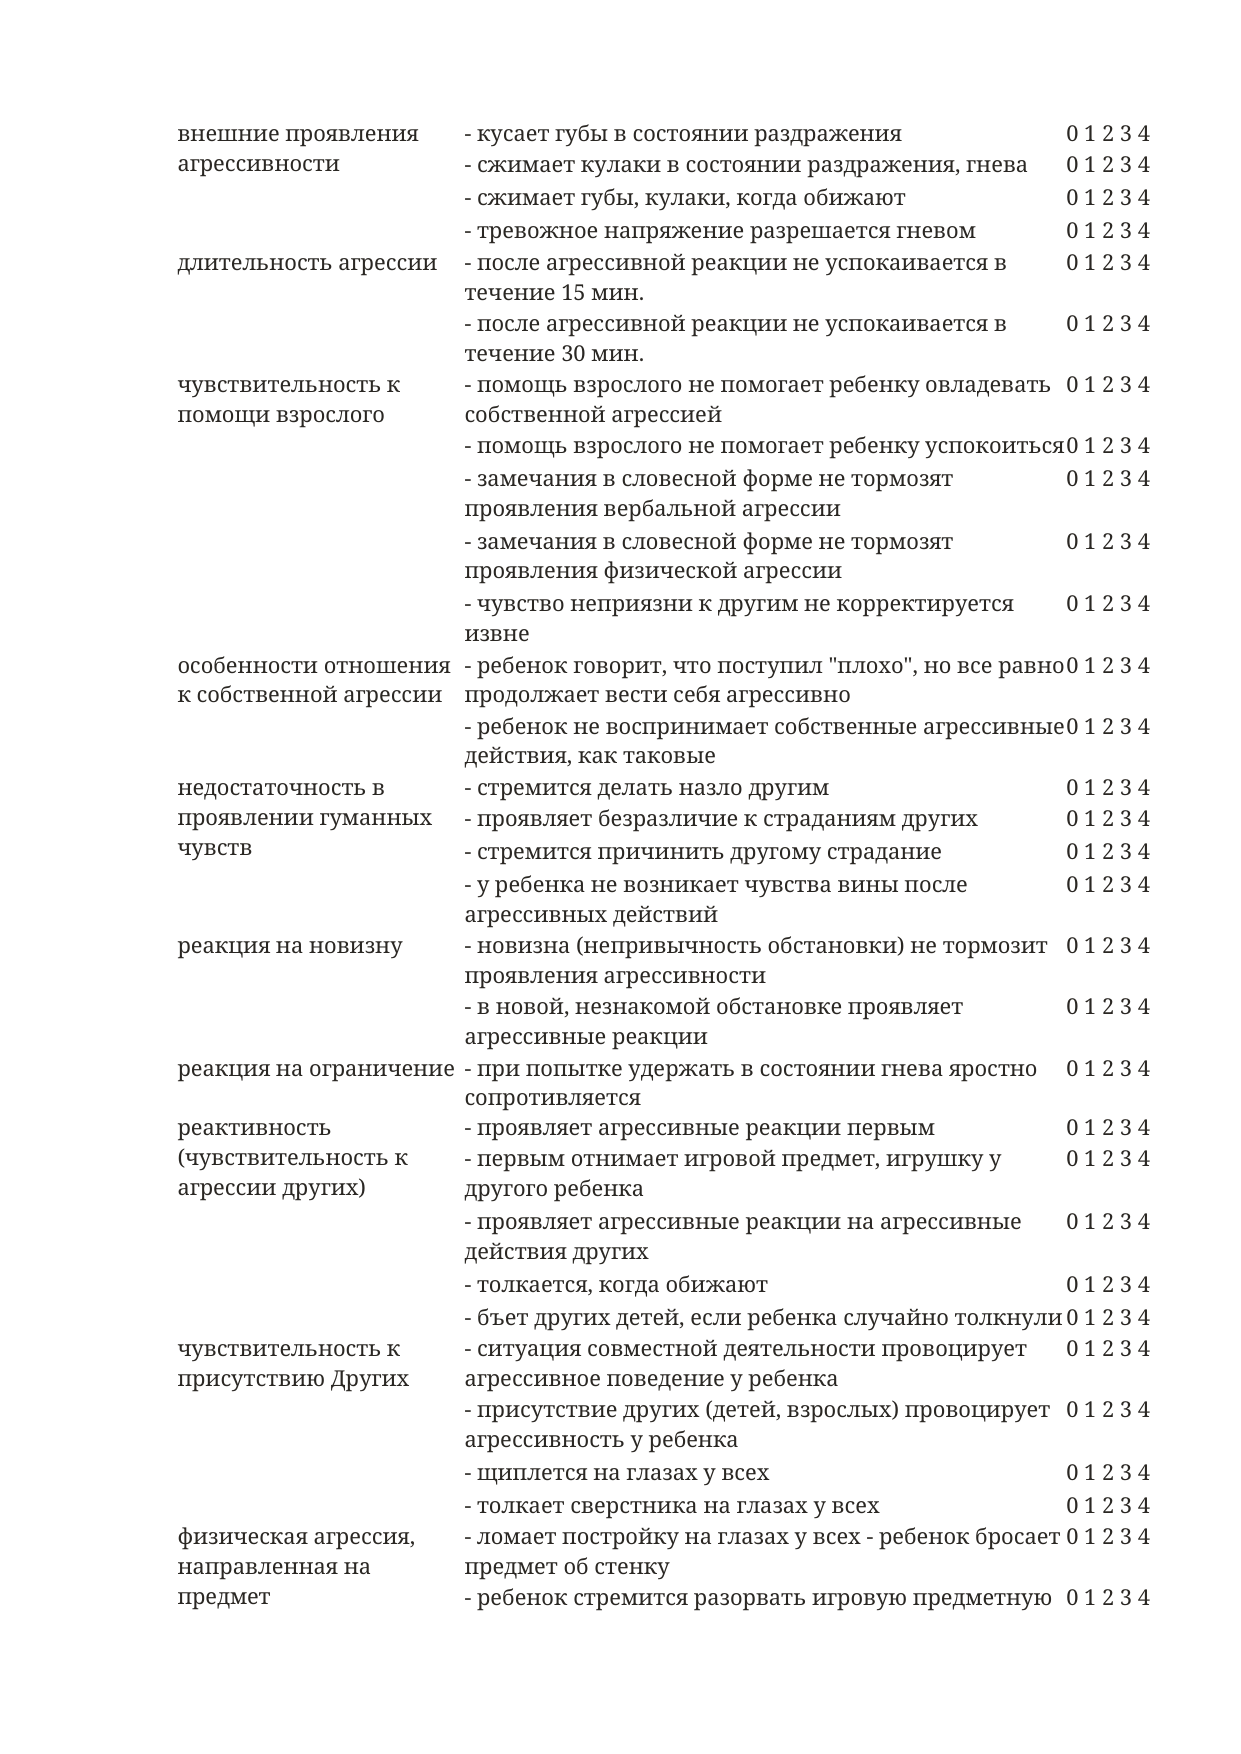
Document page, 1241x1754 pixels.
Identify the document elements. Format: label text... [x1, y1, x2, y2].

table_cell - в новой, незнакомой обстановке проявляет агрессивные реакции [464, 990, 1066, 1052]
table_cell 0 1 2 3 4 [1066, 1300, 1232, 1333]
table_cell 0 1 2 3 4 [1066, 214, 1232, 247]
table_cell 0 1 2 3 4 [1066, 650, 1232, 709]
table_cell - проявляет безразличие к страданиям других [464, 802, 1066, 834]
table_cell 0 1 2 3 4 [1066, 369, 1232, 428]
table_cell - замечания в словесной форме не тормозят проявления физической агрессии [464, 524, 1066, 587]
table_cell 0 1 2 3 4 [1066, 181, 1232, 214]
table_cell 0 1 2 3 4 [1066, 802, 1232, 834]
table_cell - толкает сверстника на глазах у всех [464, 1488, 1066, 1521]
table_cell недостаточность в проявлении гуманных чувств [177, 772, 464, 930]
table_cell 0 1 2 3 4 [1066, 461, 1232, 524]
table_cell внешние проявления агрессивности [177, 118, 464, 247]
table_cell - после агрессивной реакции не успокаивается в течение 15 мин. [464, 247, 1066, 306]
table_cell 0 1 2 3 4 [1066, 1581, 1232, 1614]
table_cell 0 1 2 3 4 [1066, 868, 1232, 930]
table_cell - ребенок не воспринимает собственные агрессивные действия, как таковые [464, 709, 1066, 772]
table_cell - толкается, когда обижают [464, 1267, 1066, 1300]
table_cell - замечания в словесной форме не тормозят проявления вербальной агрессии [464, 461, 1066, 524]
table_cell чувствительность к помощи взрослого [177, 369, 464, 649]
table_cell - тревожное напряжение разрешается гневом [464, 214, 1066, 247]
table_cell 0 1 2 3 4 [1066, 1393, 1232, 1455]
table_cell 0 1 2 3 4 [1066, 1488, 1232, 1521]
table_cell 0 1 2 3 4 [1066, 1053, 1232, 1112]
table_cell - ситуация совместной деятельности провоцирует агрессивное поведение у ребенка [464, 1333, 1066, 1393]
table_cell - кусает губы в состоянии раздражения [464, 118, 1066, 148]
table_cell 0 1 2 3 4 [1066, 1112, 1232, 1142]
table_cell 0 1 2 3 4 [1066, 709, 1232, 772]
table_cell 0 1 2 3 4 [1066, 587, 1232, 649]
table_cell 0 1 2 3 4 [1066, 1205, 1232, 1267]
table_cell 0 1 2 3 4 [1066, 835, 1232, 867]
table_cell - новизна (непривычность обстановки) не тормозит проявления агрессивности [464, 930, 1066, 990]
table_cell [464, 1581, 1066, 1614]
table_cell - проявляет агрессивные реакции первым [464, 1112, 1066, 1142]
table_cell - помощь взрослого не помогает ребенку овладевать собственной агрессией [464, 369, 1066, 428]
table_cell - у ребенка не возникает чувства вины после агрессивных действий [464, 868, 1066, 930]
table_cell 0 1 2 3 4 [1066, 772, 1232, 802]
table_cell - ребенок говорит, что поступил "плохо", но все равно продолжает вести себя агрессивно [464, 650, 1066, 709]
table_cell - ломает постройку на глазах у всех - ребенок бросает предмет об стенку [464, 1521, 1066, 1581]
table_cell - бъет других детей, если ребенка случайно толкнули [464, 1300, 1066, 1333]
table_cell - присутствие других (детей, взрослых) провоцирует агрессивность у ребенка [464, 1393, 1066, 1455]
table_cell реакция на ограничение [177, 1053, 464, 1112]
table_cell 0 1 2 3 4 [1066, 990, 1232, 1052]
table_cell 0 1 2 3 4 [1066, 306, 1232, 369]
table_cell физическая агрессия, направленная на предмет [177, 1521, 464, 1614]
table_cell - чувство неприязни к другим не корректируется извне [464, 587, 1066, 649]
table_cell 0 1 2 3 4 [1066, 1142, 1232, 1204]
table_cell 0 1 2 3 4 [1066, 930, 1232, 990]
table_cell 0 1 2 3 4 [1066, 1267, 1232, 1300]
table_cell чувствительность к присутствию Других [177, 1333, 464, 1521]
table_cell реактивность (чувствительность к агрессии других) [177, 1112, 464, 1333]
table_cell - при попытке удержать в состоянии гнева яростно сопротивляется [464, 1053, 1066, 1112]
table_cell 0 1 2 3 4 [1066, 1455, 1232, 1488]
table_cell - щиплется на глазах у всех [464, 1455, 1066, 1488]
table_cell 0 1 2 3 4 [1066, 1333, 1232, 1393]
table_cell - сжимает кулаки в состоянии раздражения, гнева [464, 148, 1066, 181]
table_cell - стремится причинить другому страдание [464, 835, 1066, 867]
table_cell 0 1 2 3 4 [1066, 1521, 1232, 1581]
table_cell 0 1 2 3 4 [1066, 118, 1232, 148]
table_cell - помощь взрослого не помогает ребенку успокоиться [464, 429, 1066, 461]
table_cell 0 1 2 3 4 [1066, 524, 1232, 587]
table_cell реакция на новизну [177, 930, 464, 1052]
table_cell - после агрессивной реакции не успокаивается в течение 30 мин. [464, 306, 1066, 369]
table_cell - сжимает губы, кулаки, когда обижают [464, 181, 1066, 214]
table_cell 0 1 2 3 4 [1066, 429, 1232, 461]
table_cell - стремится делать назло другим [464, 772, 1066, 802]
table_cell длительность агрессии [177, 247, 464, 369]
table_cell - проявляет агрессивные реакции на агрессивные действия других [464, 1205, 1066, 1267]
table_cell 0 1 2 3 4 [1066, 247, 1232, 306]
table_cell 0 1 2 3 4 [1066, 148, 1232, 181]
table_cell - первым отнимает игровой предмет, игрушку у другого ребенка [464, 1142, 1066, 1204]
table_cell особенности отношения к собственной агрессии [177, 650, 464, 772]
